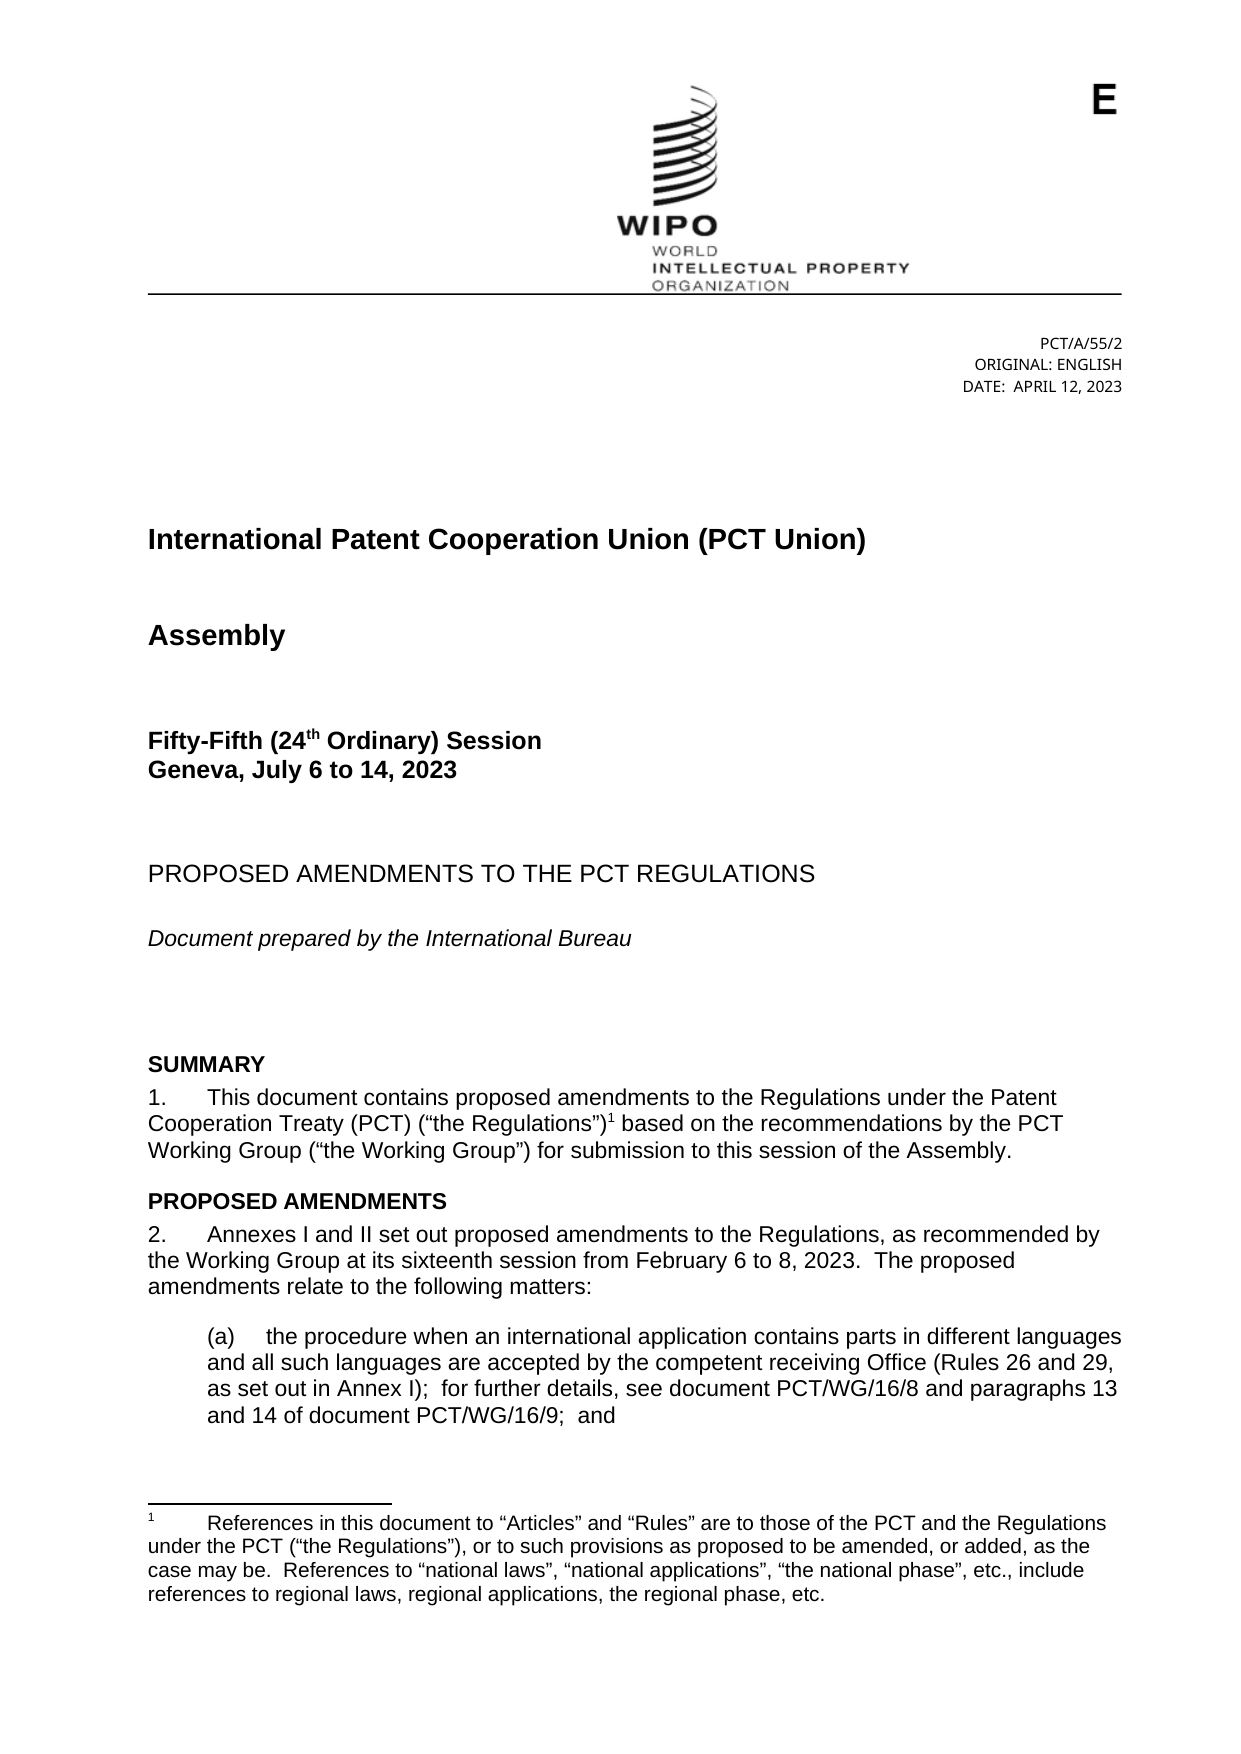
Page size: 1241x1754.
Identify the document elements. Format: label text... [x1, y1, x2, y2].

subtitle Summary [148, 1051, 1122, 1078]
text Assembly [148, 618, 1122, 651]
list the procedure when an international application contains parts in different languages and all such languages are accepted by the competent receiving Office (Rules 26 and 29, as set out in Annex I); for further details, see document PCT/WG/16/8 and paragraphs 13 and 14 of document PCT/WG/16/9; and [207, 1323, 1122, 1428]
text PROPOSED Amendments to the PCT Regulations [148, 859, 1122, 887]
text This document contains proposed amendments to the Regulations under the Patent Cooperation Treaty (PCT) (“the Regulations”) based on the recommendations by the PCT Working Group (“the Working Group”) for submission to this session of the Assembly. [148, 1084, 1122, 1163]
text International Patent Cooperation Union (PCT Union) [148, 522, 1122, 555]
text Annexes I and II set out proposed amendments to the Regulations, as recommended by the Working Group at its sixteenth session from February 6 to 8, 2023. The proposed amendments relate to the following matters: [148, 1221, 1122, 1300]
text Geneva, July 6 to 14, 2023 [148, 755, 1122, 784]
text DATE: April 12, 2023 [148, 375, 1122, 397]
text Document prepared by the International Bureau [148, 925, 1122, 951]
text Fifty-Fifth (24th Ordinary) Session [148, 726, 1122, 755]
subtitle Proposed Amendments [148, 1188, 1122, 1214]
picture [616, 79, 1123, 294]
text PCT/A/55/2 [148, 333, 1122, 354]
text ORIGINAL: ENglish [148, 354, 1122, 375]
